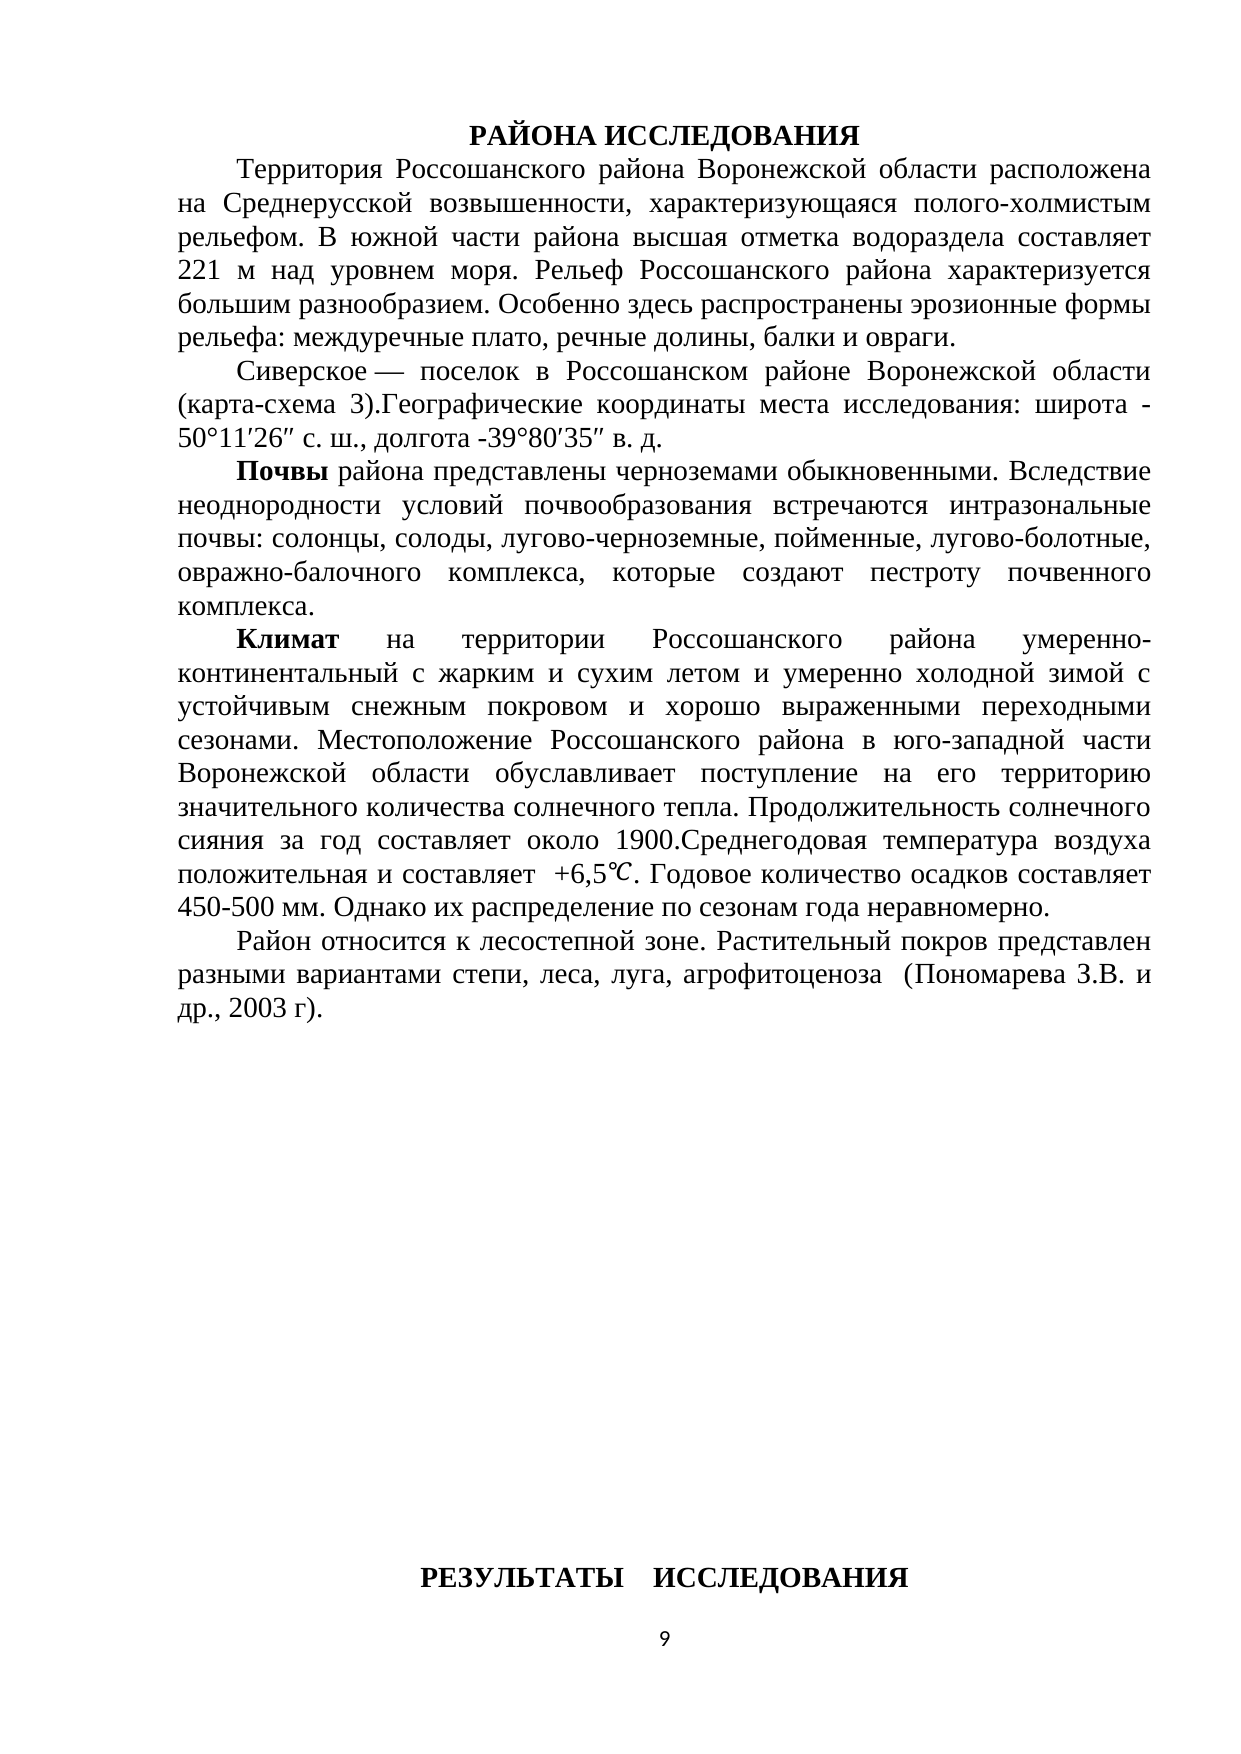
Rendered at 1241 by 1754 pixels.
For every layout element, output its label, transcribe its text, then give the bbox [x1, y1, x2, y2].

text РЕЗУЛЬТАТЫ ИССЛЕДОВАНИЯ [177, 1560, 1152, 1594]
list Район относится к лесостепной зоне. Растительный покров представлен разными вариантами степи, леса, луга, агрофитоценоза (Пономарева З.В. и др., 2003 г). [177, 923, 1152, 1024]
text Сиверское — поселок в Россошанском районе Воронежской области (карта-схема 3).Географические координаты места исследования: широта - 50°11′26″ с. ш., долгота -39°80′35″ в. д. [177, 353, 1152, 453]
list Климат на территории Россошанского района умеренно-континентальный с жарким и сухим летом и умеренно холодной зимой с устойчивым снежным покровом и хорошо выраженными переходными сезонами. Местоположение Россошанского района в юго-западной части Воронежской области обуславливает поступление на его территорию значительного количества солнечного тепла. Продолжительность солнечного сияния за год составляет около 1900.Среднегодовая температура воздуха положительная и составляет +6,5. Годовое количество осадков составляет 450-500 мм. Однако их распределение по сезонам года неравномерно. [177, 621, 1152, 923]
text РАЙОНА ИССЛЕДОВАНИЯ [177, 118, 1152, 152]
text Территория Россошанского района Воронежской области расположена на Среднерусской возвышенности, характеризующаяся полого-холмистым рельефом. В южной части района высшая отметка водораздела составляет 221 м над уровнем моря. Рельеф Россошанского района характеризуется большим разнообразием. Особенно здесь распространены эрозионные формы рельефа: междуречные плато, речные долины, балки и овраги. [177, 152, 1152, 353]
list Почвы района представлены черноземами обыкновенными. Вследствие неоднородности условий почвообразования встречаются интразональные почвы: солонцы, солоды, лугово-черноземные, пойменные, лугово-болотные, овражно-балочного комплекса, которые создают пестроту почвенного комплекса. [177, 453, 1152, 621]
